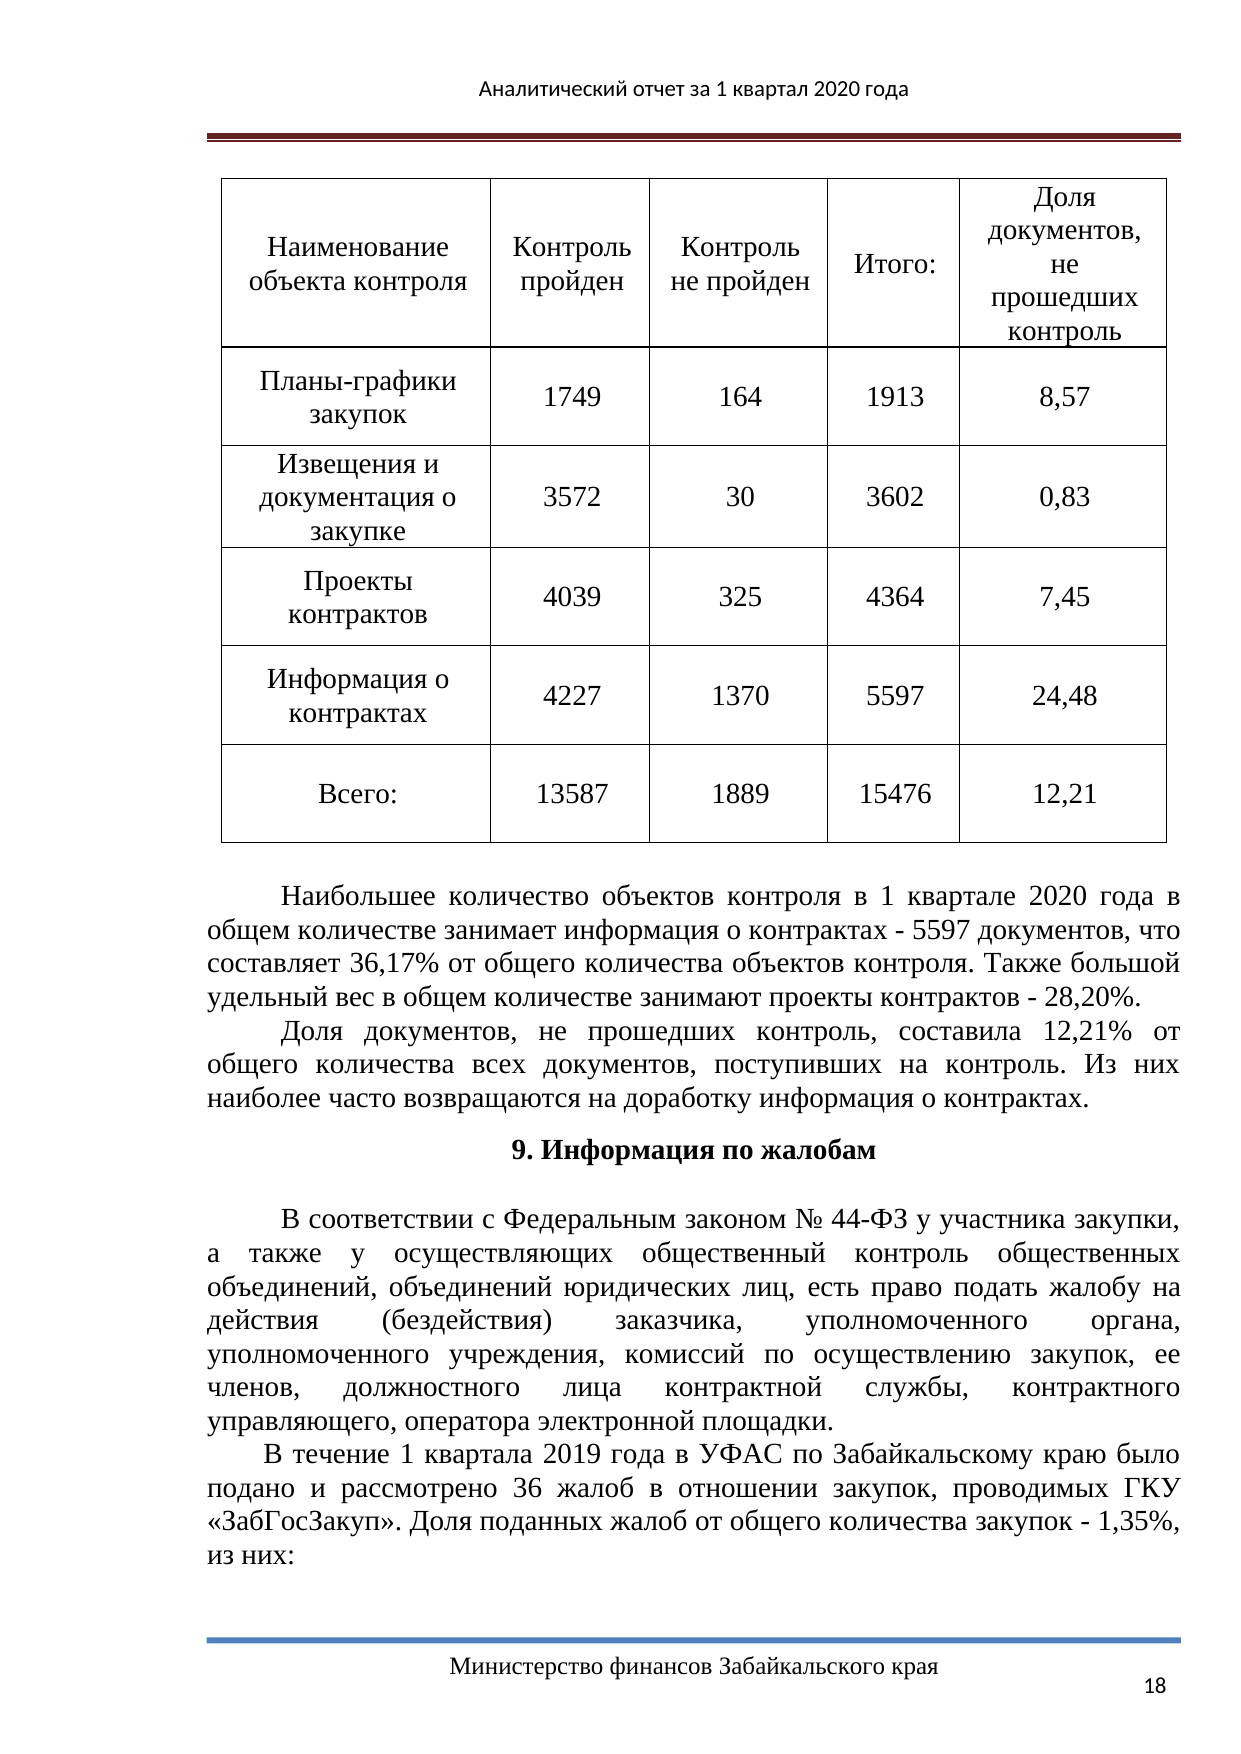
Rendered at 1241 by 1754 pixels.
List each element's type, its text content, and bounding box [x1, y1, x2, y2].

table_cell 4227 [491, 646, 649, 743]
table_cell Информация о контрактах [222, 646, 490, 743]
table_cell 5597 [828, 646, 959, 743]
table_cell 7,45 [960, 548, 1166, 645]
table_cell Всего: [222, 745, 490, 842]
table_cell Планы-графики закупок [222, 348, 490, 445]
table_cell 164 [650, 348, 827, 445]
table_cell 1913 [828, 348, 959, 445]
table_cell 15476 [828, 745, 959, 842]
table_cell 325 [650, 548, 827, 645]
table_cell 13587 [491, 745, 649, 842]
table_header Доля документов, не прошедших контроль [960, 179, 1166, 346]
table_header Контроль не пройден [650, 179, 827, 346]
table_cell 4039 [491, 548, 649, 645]
table_cell 12,21 [960, 745, 1166, 842]
table_cell 1749 [491, 348, 649, 445]
table_cell 24,48 [960, 646, 1166, 743]
table_header Контроль пройден [491, 179, 649, 346]
text Наибольшее количество объектов контроля в 1 квартале 2020 года в общем количестве занимает информация о контрактах - 5597 документов, что составляет 36,17% от общего количества объектов контроля. Также большой удельный вес в общем количестве занимают проекты контрактов - 28,20%. [207, 878, 1181, 1013]
table_header Наименование объекта контроля [222, 179, 490, 346]
table_cell 1370 [650, 646, 827, 743]
table_cell Извещения и документация о закупке [222, 446, 490, 547]
table_cell Проекты контрактов [222, 548, 490, 645]
table_header Итого: [828, 179, 959, 346]
table_cell 4364 [828, 548, 959, 645]
text Доля документов, не прошедших контроль, составила 12,21% от общего количества всех документов, поступивших на контроль. Из них наиболее часто возвращаются на доработку информация о контрактах. [207, 1013, 1181, 1113]
subtitle 9. Информация по жалобам [207, 1132, 1181, 1166]
table_cell 8,57 [960, 348, 1166, 445]
table_cell 3602 [828, 446, 959, 547]
table_cell 1889 [650, 745, 827, 842]
table_cell 0,83 [960, 446, 1166, 547]
text В течение 1 квартала 2019 года в УФАС по Забайкальскому краю было подано и рассмотрено 36 жалоб в отношении закупок, проводимых ГКУ «ЗабГосЗакуп». Доля поданных жалоб от общего количества закупок - 1,35%, из них: [207, 1436, 1181, 1571]
table_cell 30 [650, 446, 827, 547]
text В соответствии с Федеральным законом № 44-ФЗ у участника закупки, а также у осуществляющих общественный контроль общественных объединений, объединений юридических лиц, есть право подать жалобу на действия (бездействия) заказчика, уполномоченного органа, уполномоченного учреждения, комиссий по осуществлению закупок, ее членов, должностного лица контрактной службы, контрактного управляющего, оператора электронной площадки. [207, 1202, 1181, 1436]
table_cell 3572 [491, 446, 649, 547]
